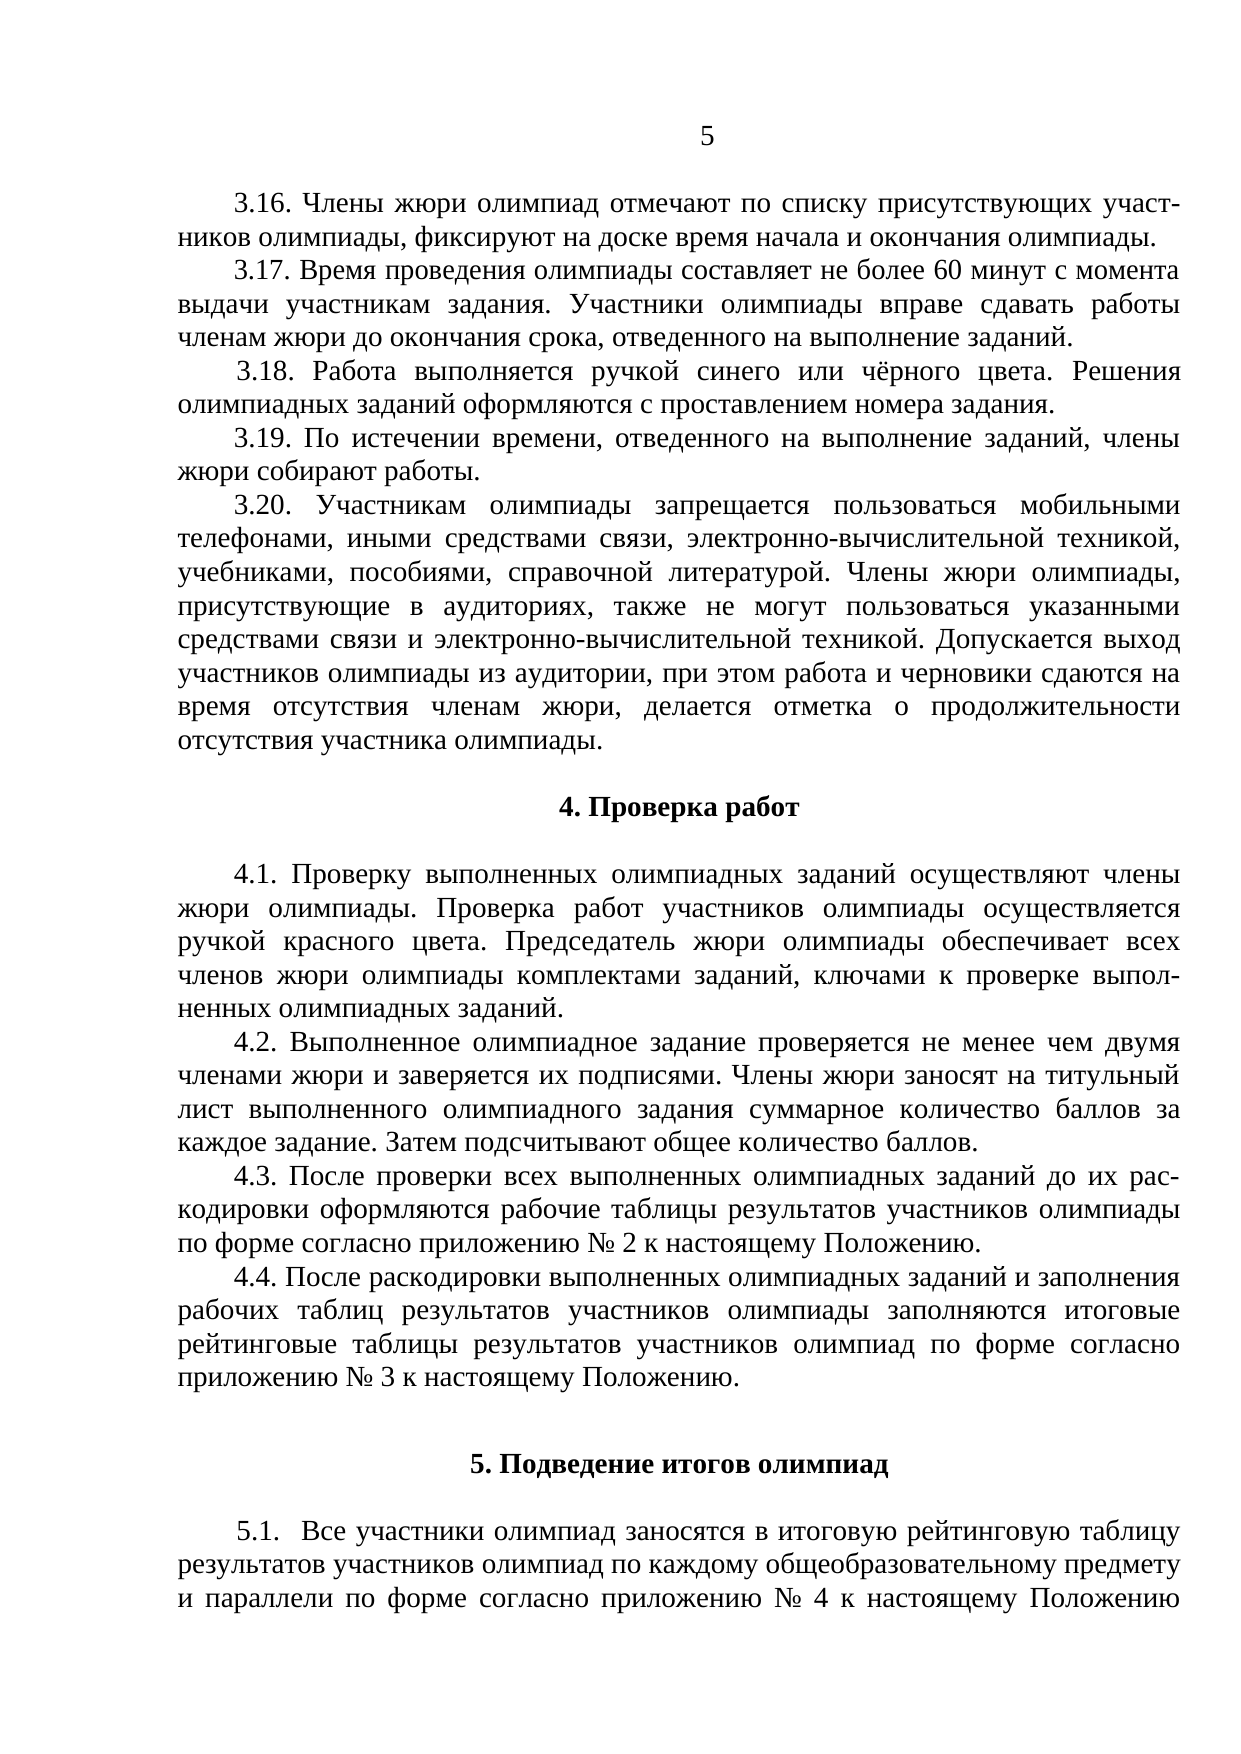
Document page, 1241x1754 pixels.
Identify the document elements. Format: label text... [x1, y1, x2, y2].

text 5 [177, 118, 1181, 152]
text 4.3. После проверки всех выполненных олимпиадных заданий до их рас-кодировки оформляются рабочие таблицы результатов участников олимпиады по форме согласно приложению № 2 к настоящему Положению. [177, 1158, 1181, 1259]
text 4.4. После раскодировки выполненных олимпиадных заданий и заполнения рабочих таблиц результатов участников олимпиады заполняются итоговые рейтинговые таблицы результатов участников олимпиад по форме согласно приложению № 3 к настоящему Положению. [177, 1259, 1181, 1393]
text 4.2. Выполненное олимпиадное задание проверяется не менее чем двумя членами жюри и заверяется их подписями. Члены жюри заносят на титульный лист выполненного олимпиадного задания суммарное количество баллов за каждое задание. Затем подсчитывают общее количество баллов. [177, 1024, 1181, 1158]
text 5. Подведение итогов олимпиад [177, 1446, 1181, 1479]
text 3.16. Члены жюри олимпиад отмечают по списку присутствующих участ-ников олимпиады, фиксируют на доске время начала и окончания олимпиады. [177, 185, 1181, 252]
list Все участники олимпиад заносятся в итоговую рейтинговую таблицу результатов участников олимпиад по каждому общеобразовательному предмету и параллели по форме согласно приложению № 4 к настоящему Положению [177, 1513, 1181, 1647]
text 3.17. Время проведения олимпиады составляет не более 60 минут с момента выдачи участникам задания. Участники олимпиады вправе сдавать работы членам жюри до окончания срока, отведенного на выполнение заданий. [177, 252, 1181, 353]
text 3.18. Работа выполняется ручкой синего или чёрного цвета. Решения олимпиадных заданий оформляются с проставлением номера задания. [177, 353, 1181, 420]
text 4. Проверка работ [177, 789, 1181, 823]
text 3.19. По истечении времени, отведенного на выполнение заданий, члены жюри собирают работы. [177, 420, 1181, 487]
text 4.1. Проверку выполненных олимпиадных заданий осуществляют члены жюри олимпиады. Проверка работ участников олимпиады осуществляется ручкой красного цвета. Председатель жюри олимпиады обеспечивает всех членов жюри олимпиады комплектами заданий, ключами к проверке выпол-ненных олимпиадных заданий. [177, 856, 1181, 1024]
text 3.20. Участникам олимпиады запрещается пользоваться мобильными телефонами, иными средствами связи, электронно-вычислительной техникой, учебниками, пособиями, справочной литературой. Члены жюри олимпиады, присутствующие в аудиториях, также не могут пользоваться указанными средствами связи и электронно-вычислительной техникой. Допускается выход участников олимпиады из аудитории, при этом работа и черновики сдаются на время отсутствия членам жюри, делается отметка о продолжительности отсутствия участника олимпиады. [177, 487, 1181, 755]
